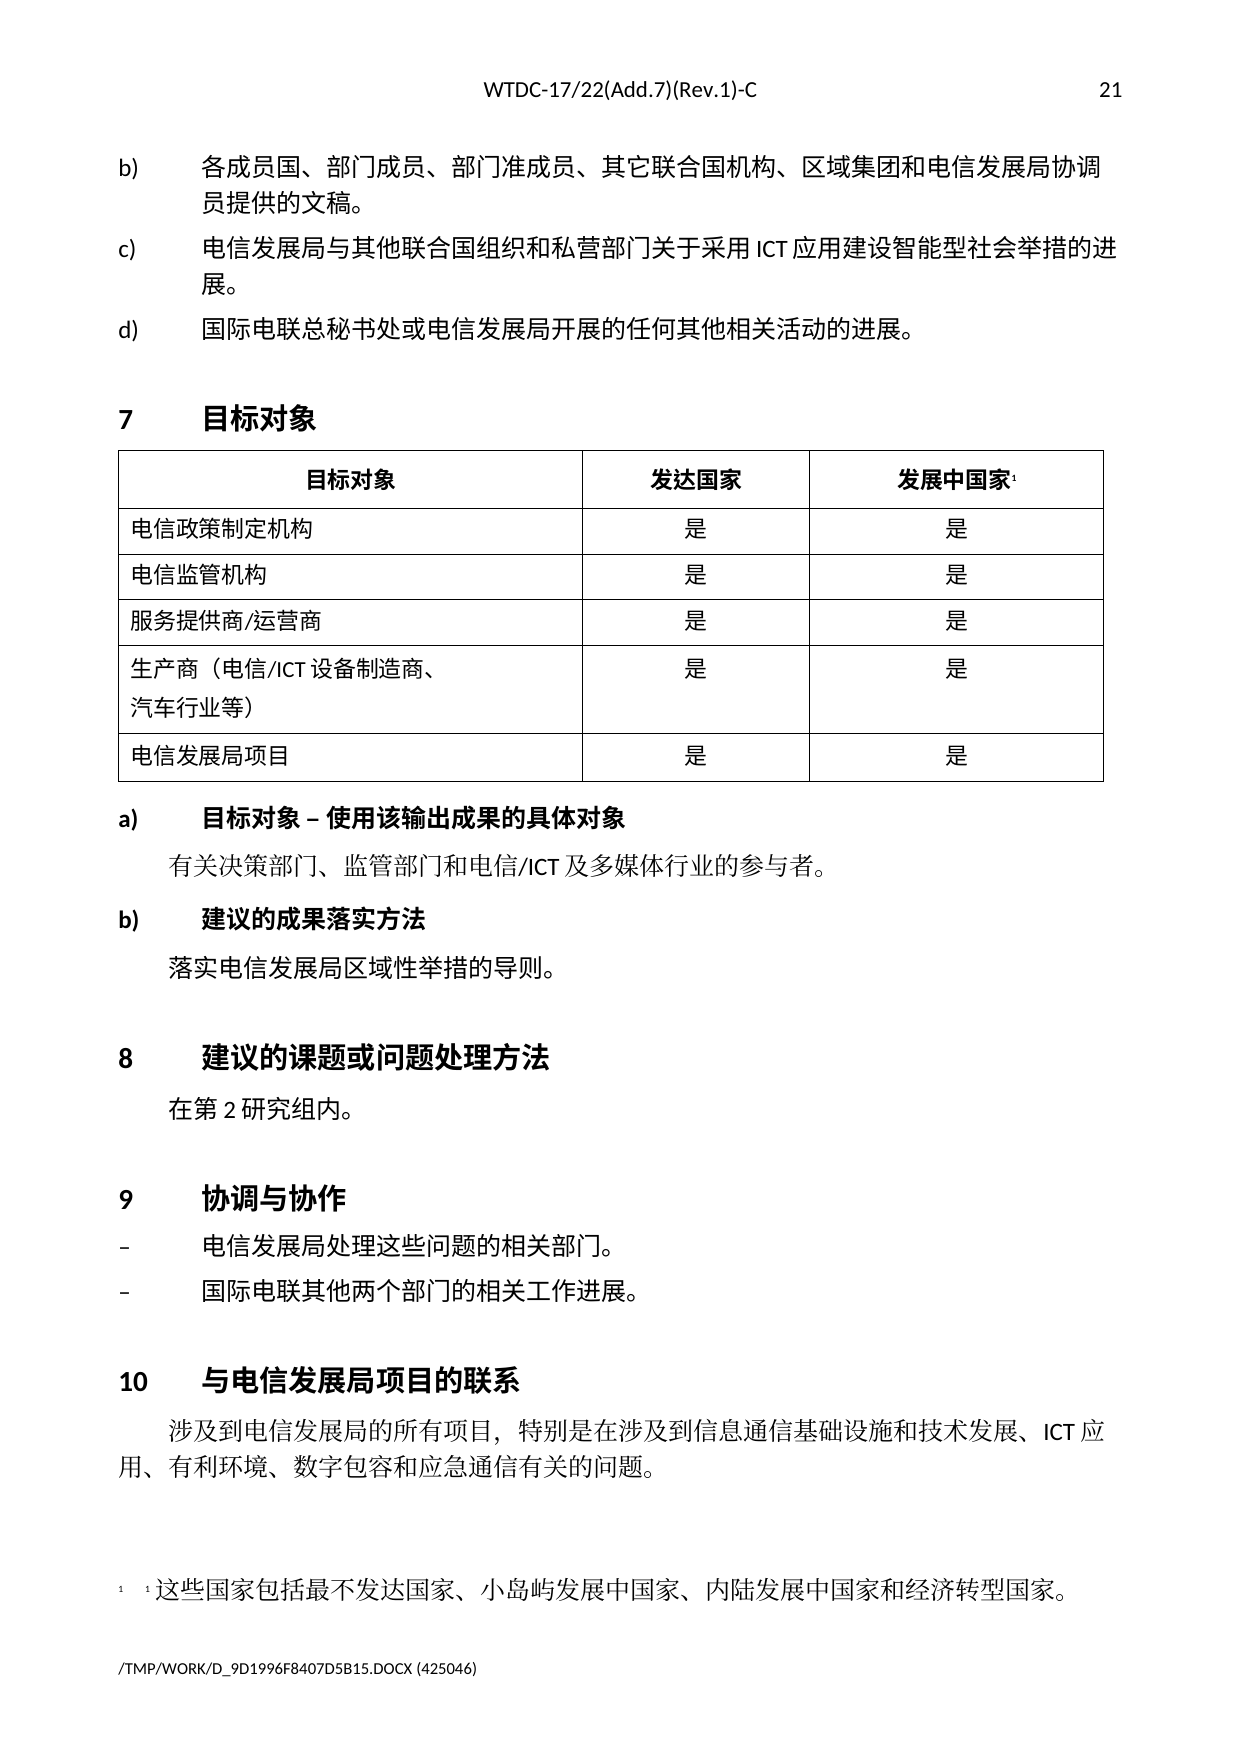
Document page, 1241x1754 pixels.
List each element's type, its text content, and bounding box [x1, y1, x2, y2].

table_cell 电信政策制定机构 [119, 509, 582, 553]
text – 国际电联其他两个部门的相关工作进展。 [118, 1271, 1122, 1307]
text d) 国际电联总秘书处或电信发展局开展的任何其他相关活动的进展。 [118, 309, 1122, 346]
table_cell 是 [810, 734, 1103, 781]
subtitle a) 目标对象 – 使用该输出成果的具体对象 [118, 798, 1122, 834]
table_header 发达国家 [583, 451, 809, 508]
text c) 电信发展局与其他联合国组织和私营部门关于采用ICT应用建设智能型社会举措的进展。 [118, 228, 1122, 301]
table_cell 是 [583, 600, 809, 645]
table_cell 是 [810, 646, 1103, 733]
table_header 目标对象 [119, 451, 582, 508]
table_cell 是 [583, 509, 809, 553]
table_cell 是 [583, 555, 809, 599]
subtitle b) 建议的成果落实方法 [118, 900, 1122, 936]
table_cell 服务提供商/运营商 [119, 600, 582, 645]
table_cell 是 [810, 555, 1103, 599]
table_cell 电信发展局项目 [119, 734, 582, 781]
text 有关决策部门、监管部门和电信/ICT及多媒体行业的参与者。 [118, 847, 1122, 883]
text 涉及到电信发展局的所有项目，特别是在涉及到信息通信基础设施和技术发展、ICT应用、有利环境、数字包容和应急通信有关的问题。 [118, 1412, 1122, 1484]
text 落实电信发展局区域性举措的导则。 [118, 948, 1122, 985]
table_cell 是 [583, 646, 809, 733]
text 在第2研究组内。 [118, 1089, 1122, 1126]
table_cell 电信监管机构 [119, 555, 582, 599]
subtitle 7 目标对象 [118, 396, 1122, 438]
text – 电信发展局处理这些问题的相关部门。 [118, 1226, 1122, 1263]
table_cell 是 [810, 509, 1103, 553]
text b) 各成员国、部门成员、部门准成员、其它联合国机构、区域集团和电信发展局协调员提供的文稿。 [118, 148, 1122, 220]
subtitle 9 协调与协作 [118, 1176, 1122, 1218]
subtitle 8 建议的课题或问题处理方法 [118, 1035, 1122, 1077]
table_header 发展中国家1 [810, 451, 1103, 508]
table_cell 是 [583, 734, 809, 781]
table_cell 生产商（电信/ICT设备制造商、 汽车行业等） [119, 646, 582, 733]
subtitle 10 与电信发展局项目的联系 [118, 1357, 1122, 1399]
table_cell 是 [810, 600, 1103, 645]
